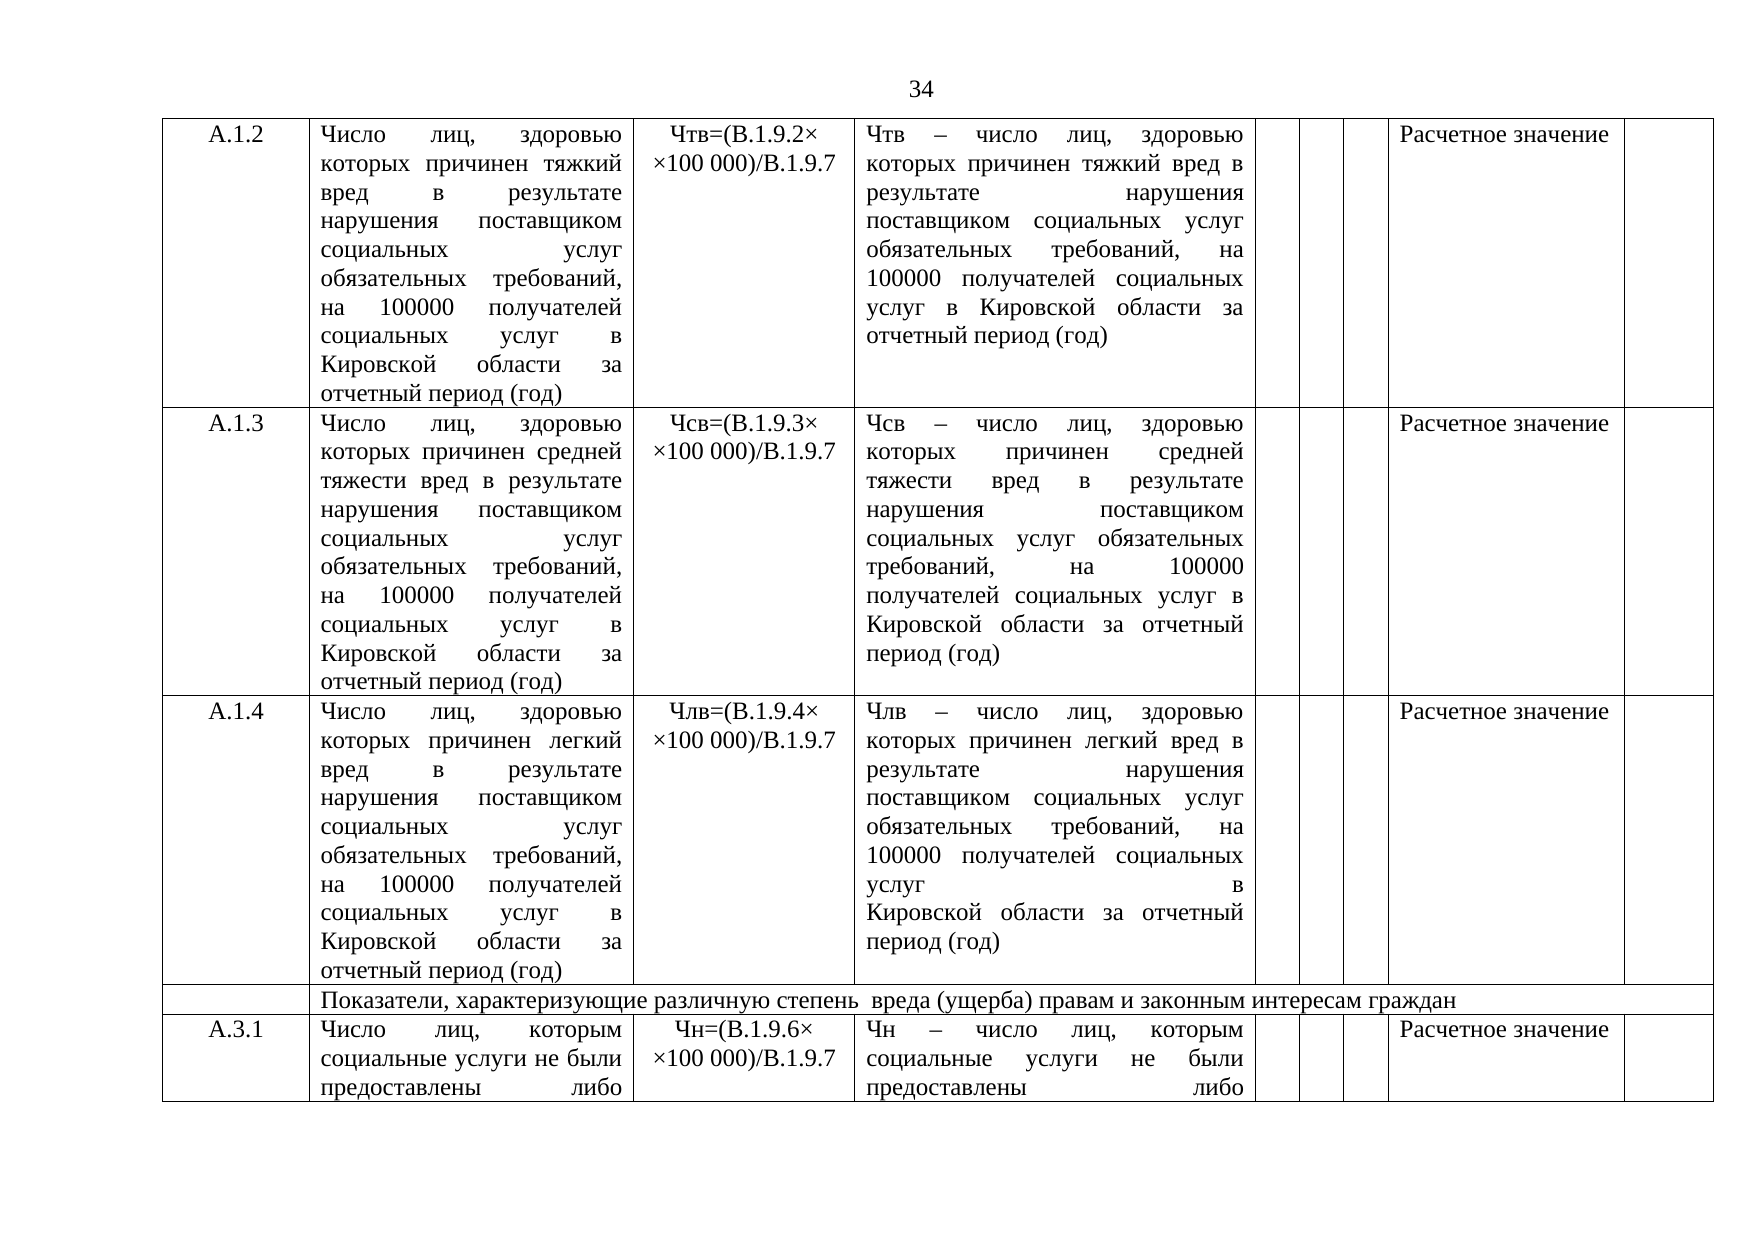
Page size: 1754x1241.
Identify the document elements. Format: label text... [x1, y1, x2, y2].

table_cell Чсв – число лиц, здоровью которых причинен средней тяжести вред в результате нарушения поставщиком социальных услуг обязательных требований, на 100000 получателей социальных услуг в Кировской области за отчетный период (год) [855, 408, 1255, 695]
table_cell [1625, 408, 1713, 695]
table_cell [1625, 696, 1713, 984]
table_cell [1344, 696, 1388, 984]
table_cell [1344, 119, 1388, 407]
table_cell Чтв – число лиц, здоровью которых причинен тяжкий вред в результате нарушения поставщиком социальных услуг обязательных требований, на 100000 получателей социальных услуг в Кировской области за отчетный период (год) [855, 119, 1255, 407]
table_cell [1256, 119, 1299, 407]
table_cell А.1.2 [163, 119, 309, 407]
table_cell Чсв=(В.1.9.3× ×100 000)/В.1.9.7 [634, 408, 854, 695]
table_cell [1625, 1015, 1713, 1101]
table_cell Расчетное значение [1389, 1015, 1624, 1101]
table_cell [1256, 696, 1299, 984]
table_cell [310, 1015, 633, 1101]
table_cell [1344, 408, 1388, 695]
table_cell Расчетное значение [1389, 119, 1624, 407]
table_cell Расчетное значение [1389, 408, 1624, 695]
table_cell [1625, 119, 1713, 407]
table_cell [163, 985, 309, 1013]
table_cell [1300, 119, 1343, 407]
table_cell А.1.4 [163, 696, 309, 984]
table_cell Число лиц, здоровью которых причинен тяжкий вред в результате нарушения поставщиком социальных услуг обязательных требований, на 100000 получателей социальных услуг в Кировской области за отчетный период (год) [310, 119, 633, 407]
table_cell Число лиц, здоровью которых причинен легкий вред в результате нарушения поставщиком социальных услуг обязательных требований, на 100000 получателей социальных услуг в Кировской области за отчетный период (год) [310, 696, 633, 984]
table_cell Расчетное значение [1389, 696, 1624, 984]
table_cell Число лиц, здоровью которых причинен средней тяжести вред в результате нарушения поставщиком социальных услуг обязательных требований, на 100000 получателей социальных услуг в Кировской области за отчетный период (год) [310, 408, 633, 695]
table_cell [1256, 1015, 1299, 1101]
table_cell Члв=(В.1.9.4× ×100 000)/В.1.9.7 [634, 696, 854, 984]
table_cell Показатели, характеризующие различную степень вреда (ущерба) правам и законным интересам граждан [310, 985, 1713, 1013]
table_cell А.3.1 [163, 1015, 309, 1101]
table_cell [1256, 408, 1299, 695]
table_cell [1300, 696, 1343, 984]
table_cell Члв – число лиц, здоровью которых причинен легкий вред в результате нарушения поставщиком социальных услуг обязательных требований, на 100000 получателей социальных услуг в Кировской области за отчетный период (год) [855, 696, 1255, 984]
table_cell [1344, 1015, 1388, 1101]
table_cell Чтв=(В.1.9.2× ×100 000)/В.1.9.7 [634, 119, 854, 407]
table_cell [1300, 1015, 1343, 1101]
table_cell [1300, 408, 1343, 695]
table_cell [634, 1015, 854, 1101]
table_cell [855, 1015, 1255, 1101]
table_cell А.1.3 [163, 408, 309, 695]
